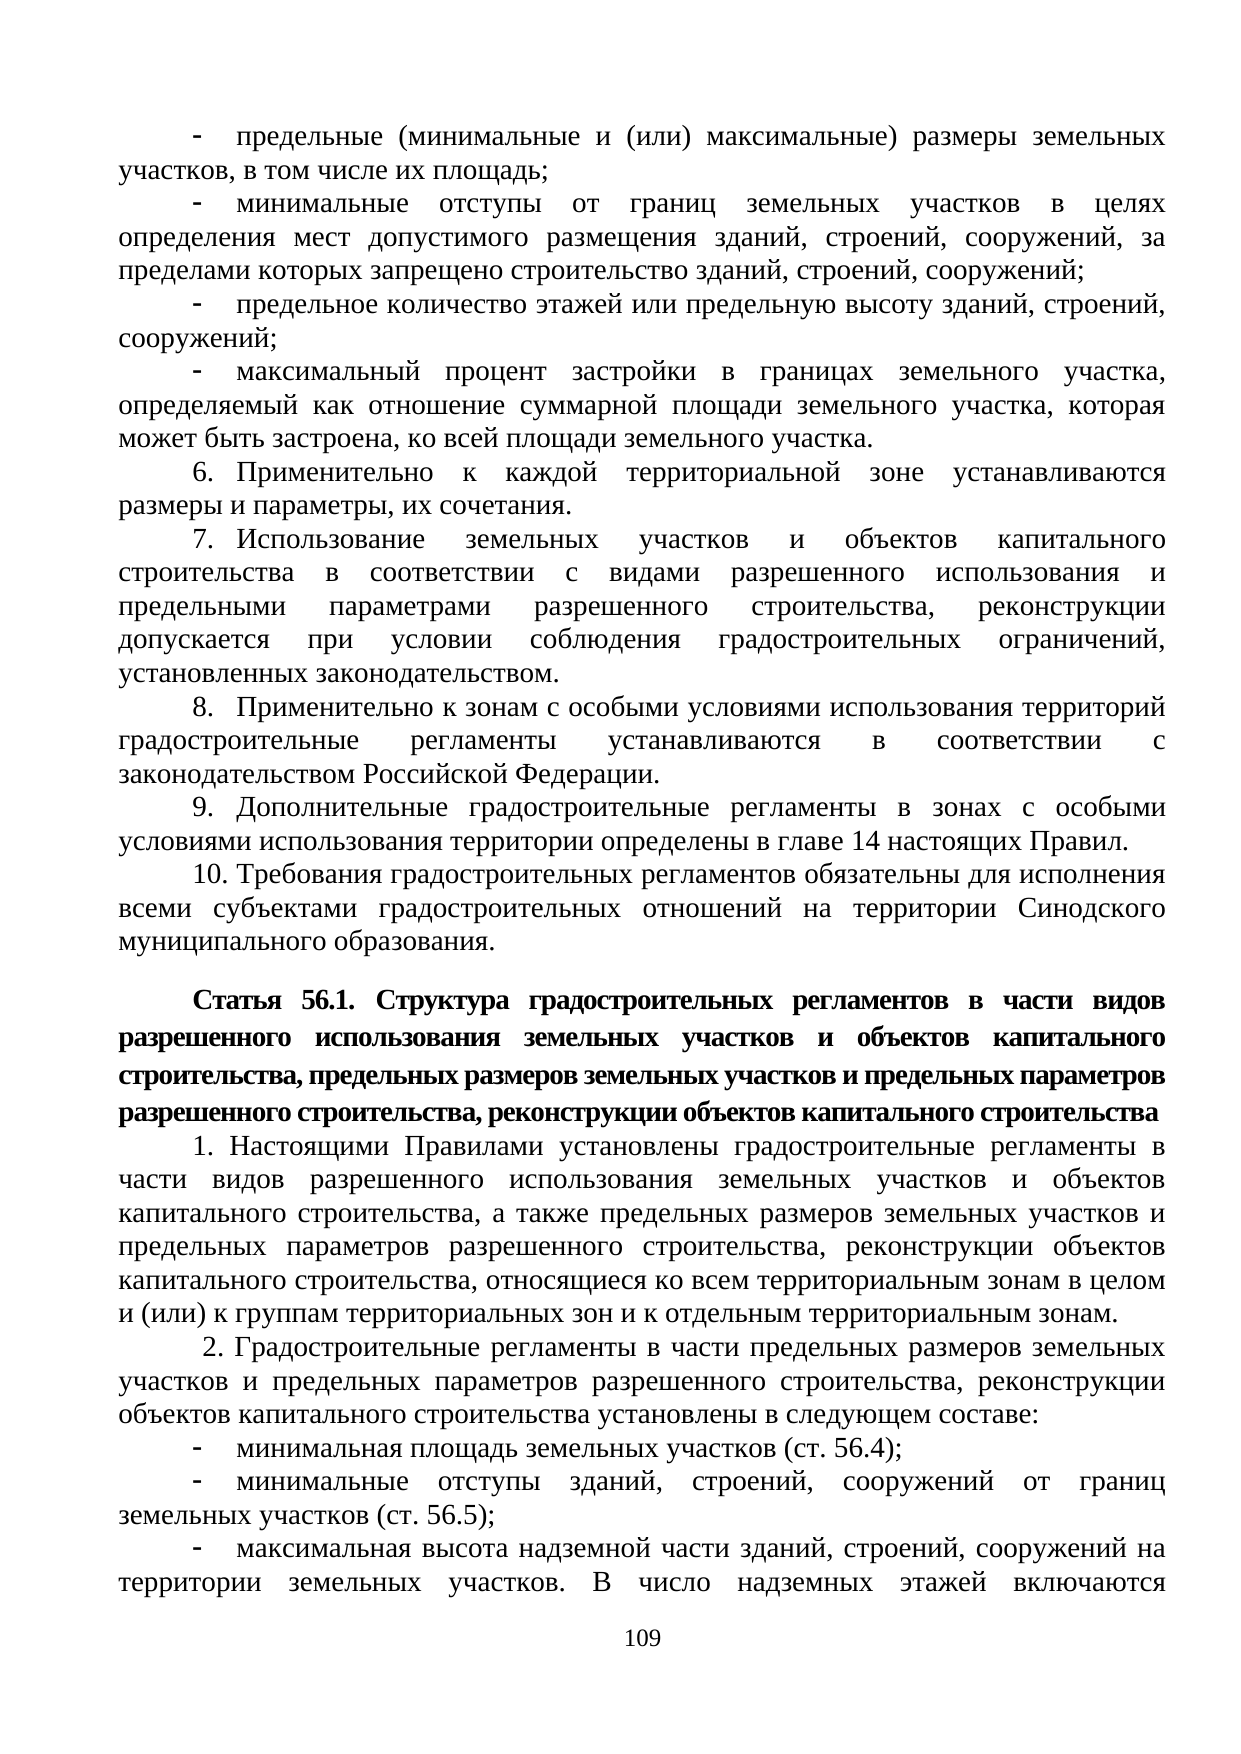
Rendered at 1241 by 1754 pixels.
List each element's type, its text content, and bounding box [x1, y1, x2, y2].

subtitle Статья 56.1. Структура градостроительных регламентов в части видов разрешенного использования земельных участков и объектов капитального строительства, предельных размеров земельных участков и предельных параметров разрешенного строительства, реконструкции объектов капитального строительства [118, 978, 1167, 1128]
list максимальный процент застройки в границах земельного участка, определяемый как отношение суммарной площади земельного участка, которая может быть застроена, ко всей площади земельного участка. [118, 353, 1167, 454]
list Применительно к каждой территориальной зоне устанавливаются размеры и параметры, их сочетания. [118, 454, 1167, 521]
list Требования градостроительных регламентов обязательны для исполнения всеми субъектами градостроительных отношений на территории Синодского муниципального образования. [118, 856, 1167, 957]
list Дополнительные градостроительные регламенты в зонах с особыми условиями использования территории определены в главе 14 настоящих Правил. [118, 789, 1167, 856]
list Использование земельных участков и объектов капитального строительства в соответствии с видами разрешенного использования и предельными параметрами разрешенного строительства, реконструкции допускается при условии соблюдения градостроительных ограничений, установленных законодательством. [118, 521, 1167, 689]
list минимальные отступы от границ земельных участков в целях определения мест допустимого размещения зданий, строений, сооружений, за пределами которых запрещено строительство зданий, строений, сооружений; [118, 185, 1167, 286]
list Применительно к зонам с особыми условиями использования территорий градостроительные регламенты устанавливаются в соответствии с законодательством Российской Федерации. [118, 689, 1167, 789]
list минимальная площадь земельных участков (ст. 56.4); [118, 1430, 1167, 1463]
list минимальные отступы зданий, строений, сооружений от границ земельных участков (ст. 56.5); [118, 1463, 1167, 1531]
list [118, 1531, 1167, 1598]
text 2. Градостроительные регламенты в части предельных размеров земельных участков и предельных параметров разрешенного строительства, реконструкции объектов капитального строительства установлены в следующем составе: [118, 1329, 1167, 1430]
list предельное количество этажей или предельную высоту зданий, строений, сооружений; [118, 286, 1167, 353]
text 1. Настоящими Правилами установлены градостроительные регламенты в части видов разрешенного использования земельных участков и объектов капитального строительства, а также предельных размеров земельных участков и предельных параметров разрешенного строительства, реконструкции объектов капитального строительства, относящиеся ко всем территориальным зонам в целом и (или) к группам территориальных зон и к отдельным территориальным зонам. [118, 1128, 1167, 1329]
list предельные (минимальные и (или) максимальные) размеры земельных участков, в том числе их площадь; [118, 118, 1167, 185]
